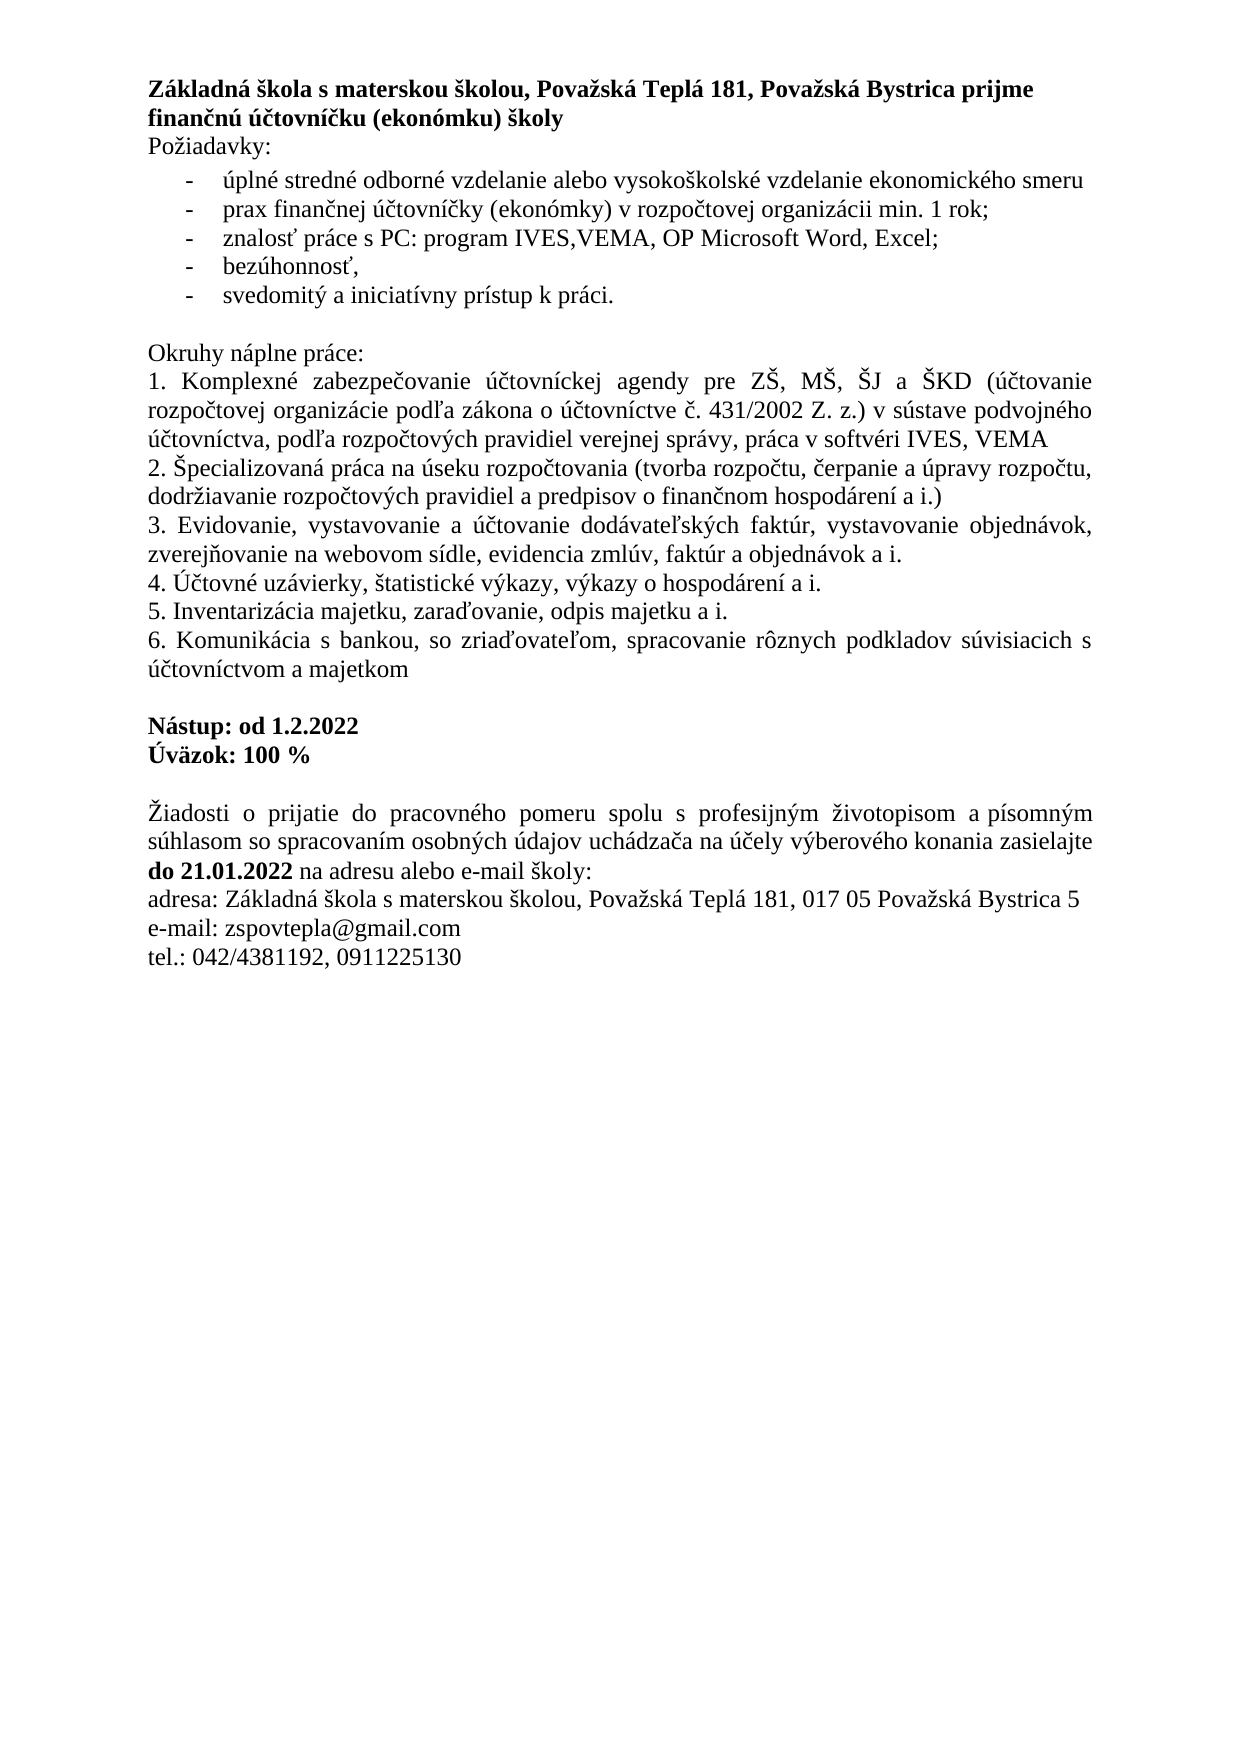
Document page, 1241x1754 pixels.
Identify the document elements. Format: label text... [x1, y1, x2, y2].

text e-mail: zspovtepla@gmail.com [148, 913, 1093, 942]
list znalosť práce s PC: program IVES,VEMA, OP Microsoft Word, Excel; [185, 223, 1093, 251]
list svedomitý a iniciatívny prístup k práci. [185, 280, 1093, 309]
text Nástup: od 1.2.2022 [148, 711, 1093, 740]
text 3. Evidovanie, vystavovanie a účtovanie dodávateľských faktúr, vystavovanie objednávok, zverejňovanie na webovom sídle, evidencia zmlúv, faktúr a objednávok a i. [148, 510, 1093, 568]
text Úväzok: 100 % [148, 740, 1093, 769]
text tel.: 042/4381192, 0911225130 [148, 942, 1093, 971]
text 2. Špecializovaná práca na úseku rozpočtovania (tvorba rozpočtu, čerpanie a úpravy rozpočtu, dodržiavanie rozpočtových pravidiel a predpisov o finančnom hospodárení a i.) [148, 453, 1093, 510]
list bezúhonnosť, [185, 251, 1093, 280]
text 5. Inventarizácia majetku, zaraďovanie, odpis majetku a i. [148, 596, 1093, 625]
text adresa: Základná škola s materskou školou, Považská Teplá 181, 017 05 Považská Bystrica 5 [148, 884, 1093, 913]
list prax finančnej účtovníčky (ekonómky) v rozpočtovej organizácii min. 1 rok; [185, 194, 1093, 223]
text Požiadavky: [148, 131, 1093, 160]
text Základná škola s materskou školou, Považská Teplá 181, Považská Bystrica prijme finančnú účtovníčku (ekonómku) školy [148, 74, 1093, 131]
text 6. Komunikácia s bankou, so zriaďovateľom, spracovanie rôznych podkladov súvisiacich s účtovníctvom a majetkom [148, 625, 1093, 683]
text Okruhy náplne práce: [148, 338, 1093, 366]
text 4. Účtovné uzávierky, štatistické výkazy, výkazy o hospodárení a i. [148, 568, 1093, 596]
list úplné stredné odborné vzdelanie alebo vysokoškolské vzdelanie ekonomického smeru [185, 165, 1093, 194]
text 1. Komplexné zabezpečovanie účtovníckej agendy pre ZŠ, MŠ, ŠJ a ŠKD (účtovanie rozpočtovej organizácie podľa zákona o účtovníctve č. 431/2002 Z. z.) v sústave podvojného účtovníctva, podľa rozpočtových pravidiel verejnej správy, práca v softvéri IVES, VEMA [148, 366, 1093, 453]
text Žiadosti o prijatie do pracovného pomeru spolu s profesijným životopisom a písomným súhlasom so spracovaním osobných údajov uchádzača na účely výberového konania zasielajte do 21.01.2022 na adresu alebo e-mail školy: [148, 798, 1093, 884]
